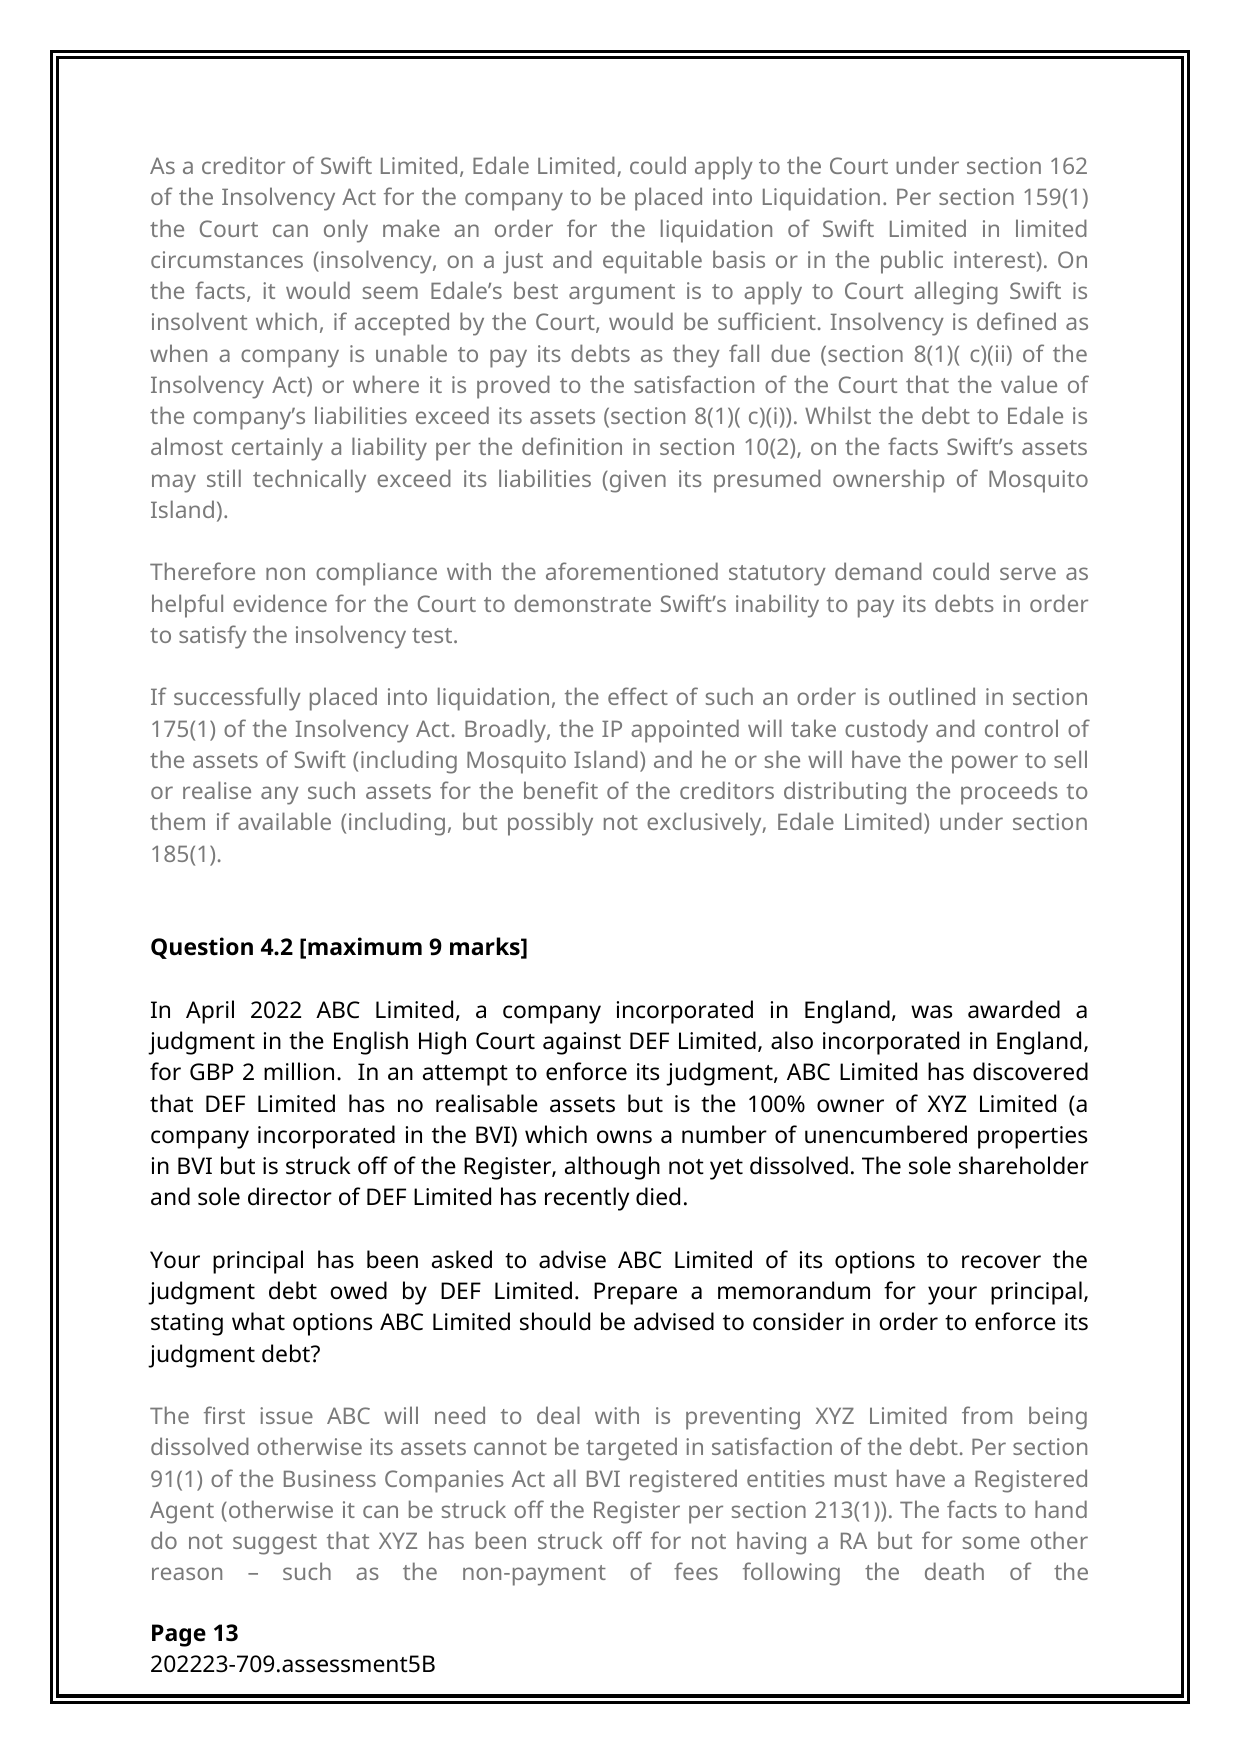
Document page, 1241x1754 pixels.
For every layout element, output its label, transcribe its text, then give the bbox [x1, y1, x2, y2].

text As a creditor of Swift Limited, Edale Limited, could apply to the Court under section 162 of the Insolvency Act for the company to be placed into Liquidation. Per section 159(1) the Court can only make an order for the liquidation of Swift Limited in limited circumstances (insolvency, on a just and equitable basis or in the public interest). On the facts, it would seem Edale’s best argument is to apply to Court alleging Swift is insolvent which, if accepted by the Court, would be sufficient. Insolvency is defined as when a company is unable to pay its debts as they fall due (section 8(1)( c)(ii) of the Insolvency Act) or where it is proved to the satisfaction of the Court that the value of the company’s liabilities exceed its assets (section 8(1)( c)(i)). Whilst the debt to Edale is almost certainly a liability per the definition in section 10(2), on the facts Swift’s assets may still technically exceed its liabilities (given its presumed ownership of Mosquito Island). [150, 150, 1090, 525]
text Therefore non compliance with the aforementioned statutory demand could serve as helpful evidence for the Court to demonstrate Swift’s inability to pay its debts in order to satisfy the insolvency test. [150, 556, 1090, 650]
text In April 2022 ABC Limited, a company incorporated in England, was awarded a judgment in the English High Court against DEF Limited, also incorporated in England, for GBP 2 million. In an attempt to enforce its judgment, ABC Limited has discovered that DEF Limited has no realisable assets but is the 100% owner of XYZ Limited (a company incorporated in the BVI) which owns a number of unencumbered properties in BVI but is struck off of the Register, although not yet dissolved. The sole shareholder and sole director of DEF Limited has recently died. [150, 994, 1090, 1212]
text Your principal has been asked to advise ABC Limited of its options to recover the judgment debt owed by DEF Limited. Prepare a memorandum for your principal, stating what options ABC Limited should be advised to consider in order to enforce its judgment debt? [150, 1244, 1090, 1369]
text If successfully placed into liquidation, the effect of such an order is outlined in section 175(1) of the Insolvency Act. Broadly, the IP appointed will take custody and control of the assets of Swift (including Mosquito Island) and he or she will have the power to sell or realise any such assets for the benefit of the creditors distributing the proceeds to them if available (including, but possibly not exclusively, Edale Limited) under section 185(1). [150, 681, 1090, 869]
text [150, 1400, 1090, 1587]
text Question 4.2 [maximum 9 marks] [150, 931, 1090, 962]
